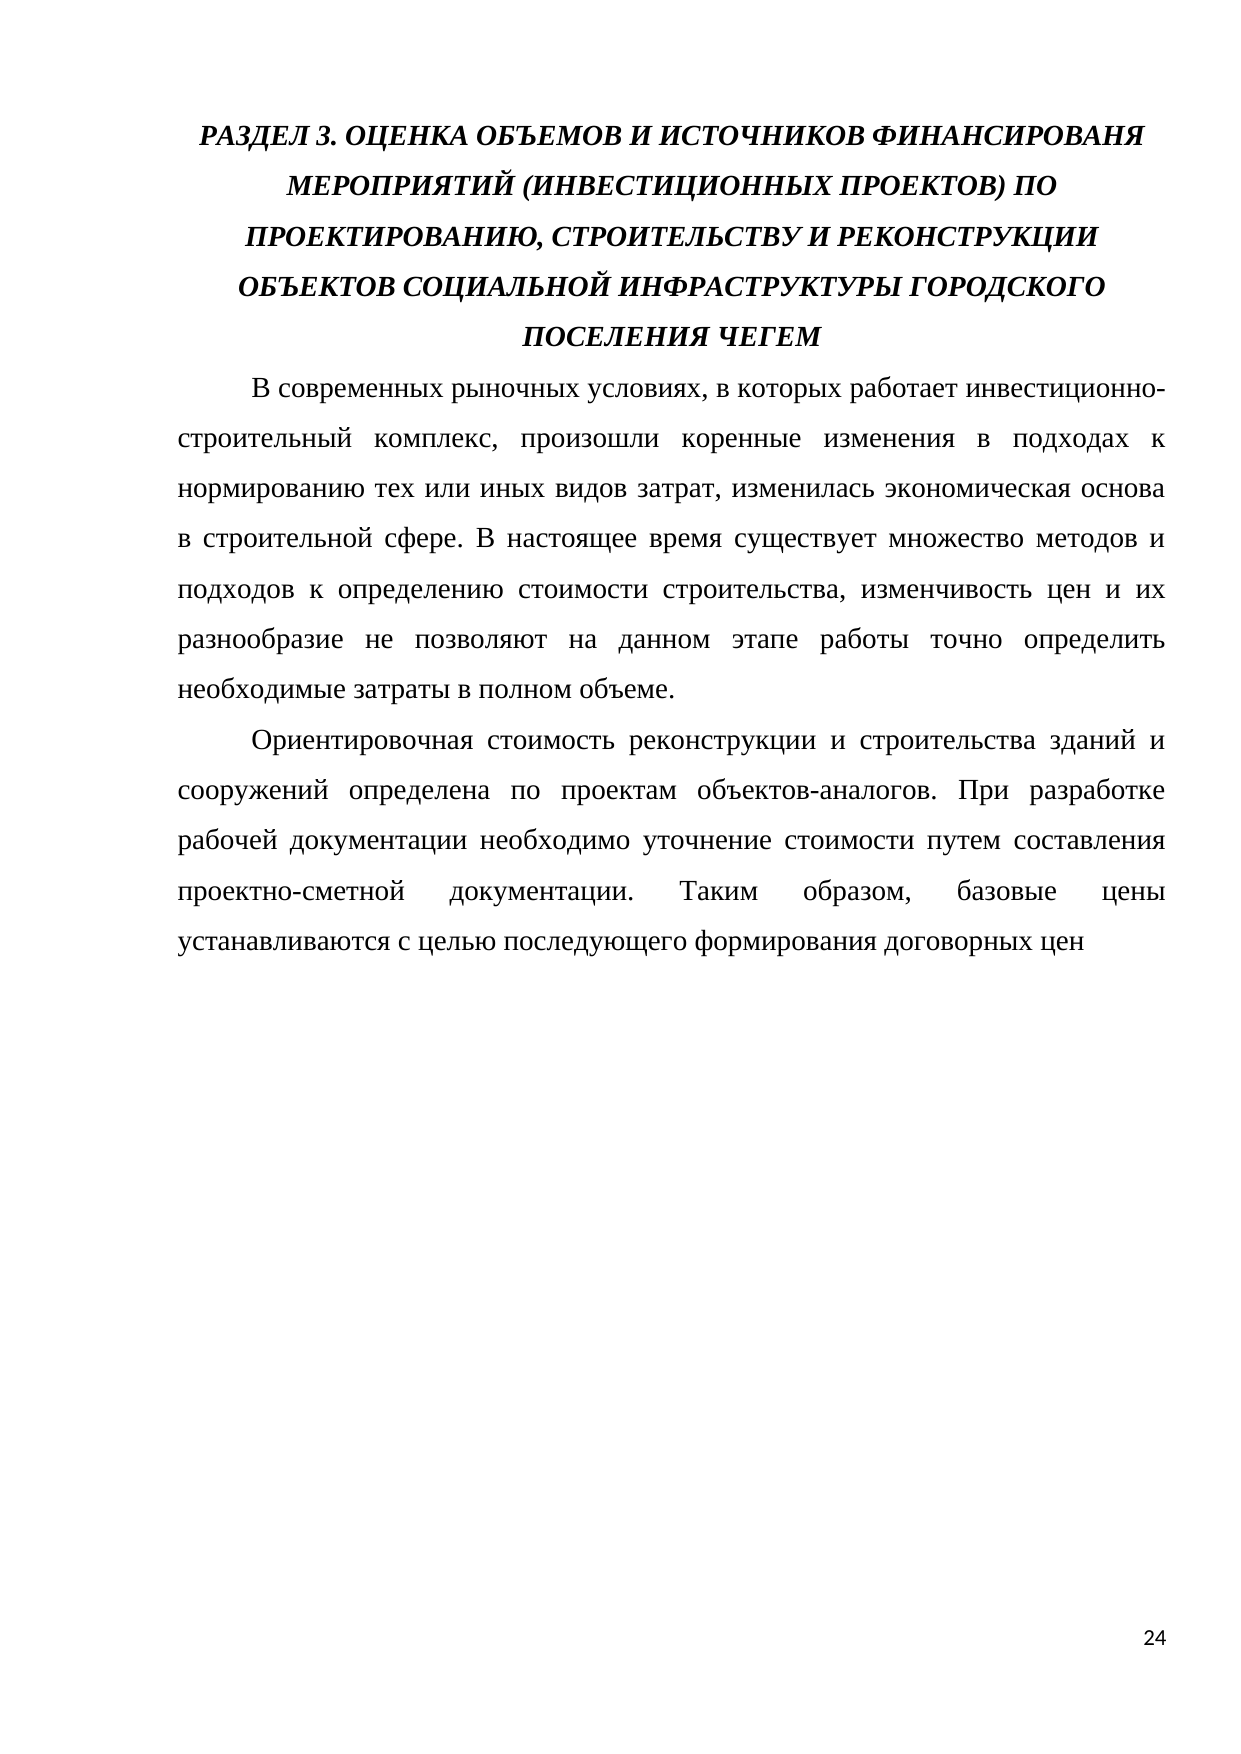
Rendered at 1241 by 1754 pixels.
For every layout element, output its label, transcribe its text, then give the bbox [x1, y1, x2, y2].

text В современных рыночных условиях, в которых работает инвестиционно-строительный комплекс, произошли коренные изменения в подходах к нормированию тех или иных видов затрат, изменилась экономическая основа в строительной сфере. В настоящее время существует множество методов и подходов к определению стоимости строительства, изменчивость цен и их разнообразие не позволяют на данном этапе работы точно определить необходимые затраты в полном объеме. [177, 370, 1166, 705]
text Ориентировочная стоимость реконструкции и строительства зданий и сооружений определена по проектам объектов-аналогов. При разработке рабочей документации необходимо уточнение стоимости путем составления проектно-сметной документации. Таким образом, базовые цены устанавливаются с целью последующего формирования договорных цен [177, 722, 1166, 957]
text РАЗДЕЛ 3. ОЦЕНКА ОБЪЕМОВ И ИСТОЧНИКОВ ФИНАНСИРОВАНЯ МЕРОПРИЯТИЙ (ИНВЕСТИЦИОННЫХ ПРОЕКТОВ) ПО ПРОЕКТИРОВАНИЮ, СТРОИТЕЛЬСТВУ И РЕКОНСТРУКЦИИ ОБЪЕКТОВ СОЦИАЛЬНОЙ ИНФРАСТРУКТУРЫ Городского поселения Чегем [177, 118, 1166, 353]
